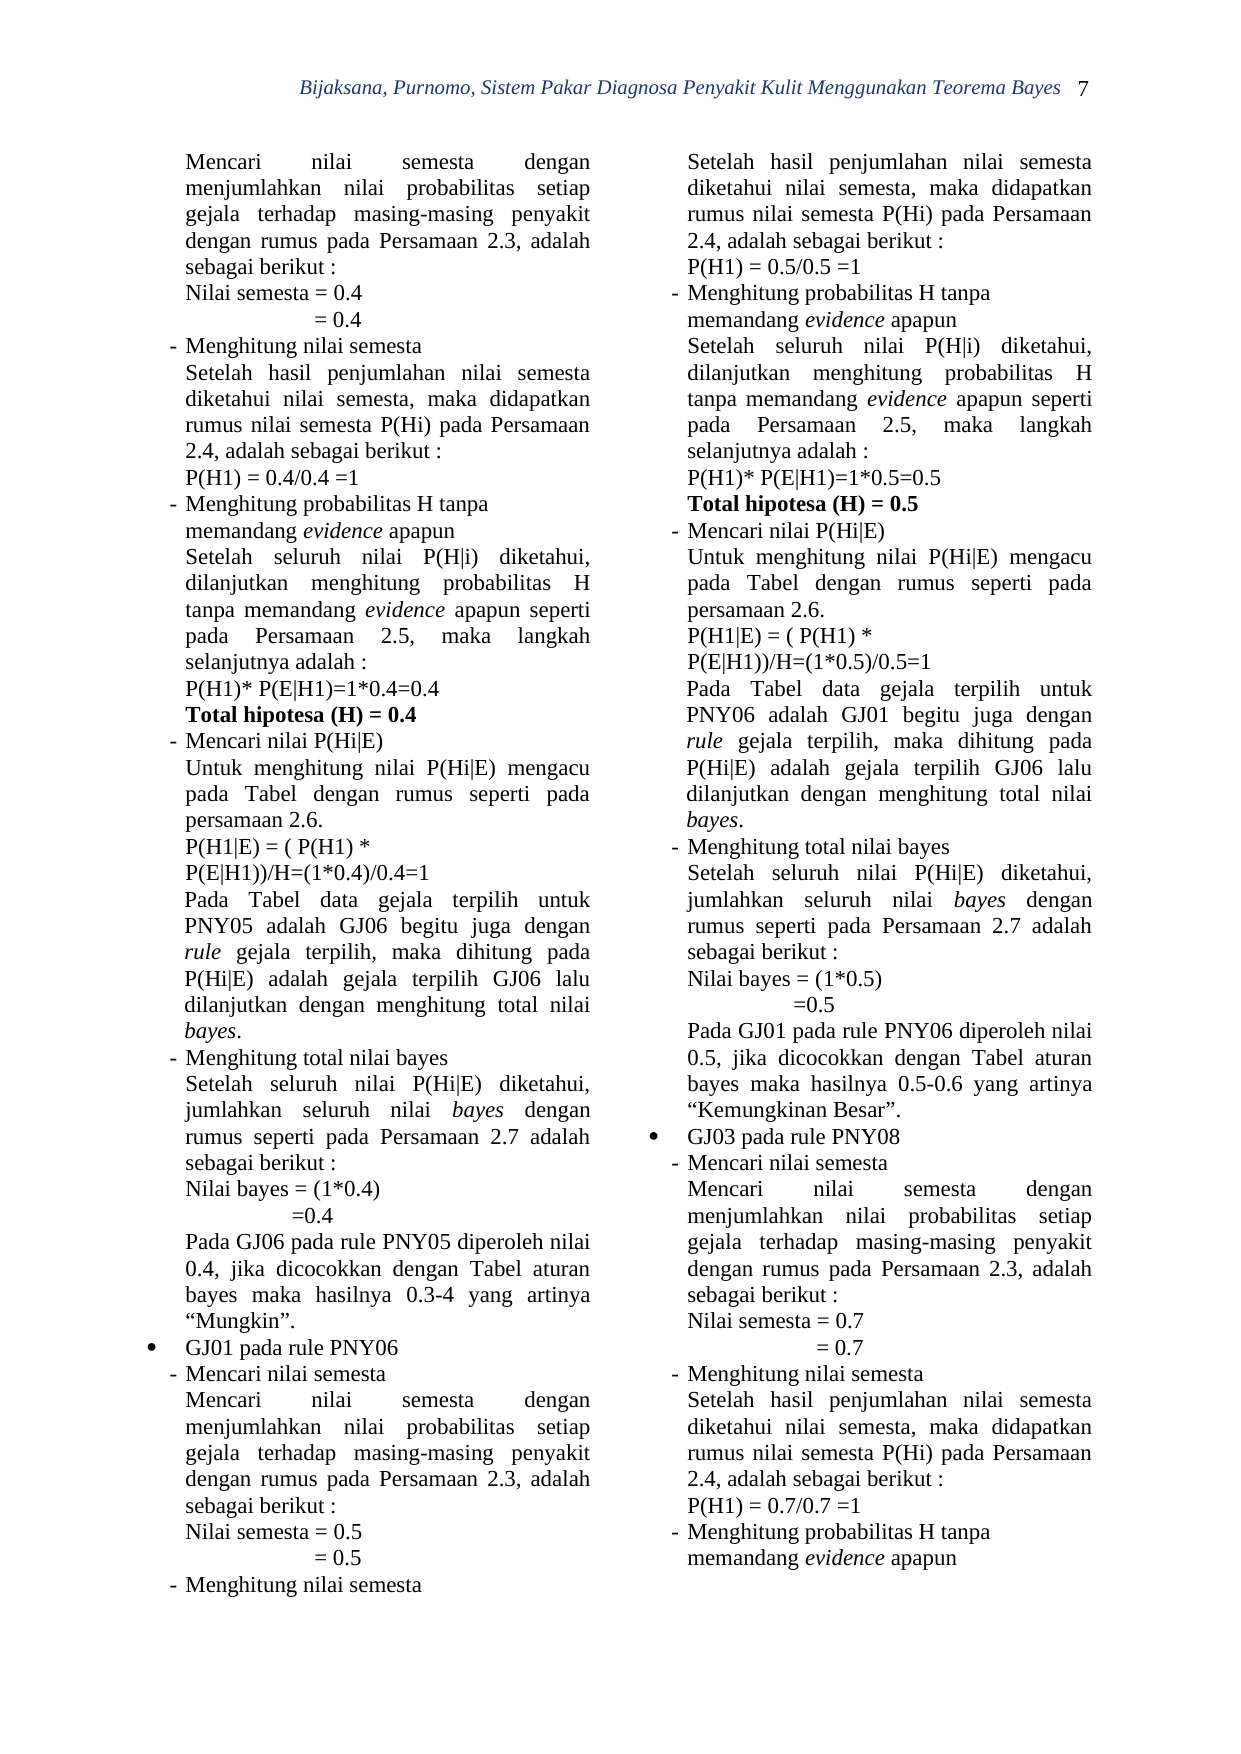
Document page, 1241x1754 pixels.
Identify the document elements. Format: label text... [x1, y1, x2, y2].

list Pada Tabel data gejala terpilih untuk PNY06 adalah GJ01 begitu juga dengan rule gejala terpilih, maka dihitung pada P(Hi|E) adalah gejala terpilih GJ06 lalu dilanjutkan dengan menghitung total nilai bayes. [686, 675, 1092, 833]
text Mencari nilai semesta dengan menjumlahkan nilai probabilitas setiap gejala terhadap masing-masing penyakit dengan rumus pada Persamaan 2.3, adalah sebagai berikut : [185, 148, 591, 279]
list Untuk menghitung nilai P(Hi|E) mengacu pada Tabel dengan rumus seperti pada persamaan 2.6. [185, 754, 591, 833]
text Setelah seluruh nilai P(Hi|E) diketahui, jumlahkan seluruh nilai bayes dengan rumus seperti pada Persamaan 2.7 adalah sebagai berikut : [185, 1070, 591, 1176]
text Pada GJ06 pada rule PNY05 diperoleh nilai 0.4, jika dicocokkan dengan Tabel aturan bayes maka hasilnya 0.3-4 yang artinya “Mungkin”. [185, 1228, 591, 1334]
text Mencari nilai semesta dengan menjumlahkan nilai probabilitas setiap gejala terhadap masing-masing penyakit dengan rumus pada Persamaan 2.3, adalah sebagai berikut : [185, 1386, 591, 1518]
list Setelah seluruh nilai P(H|i) diketahui, dilanjutkan menghitung probabilitas H tanpa memandang evidence apapun seperti pada Persamaan 2.5, maka langkah selanjutnya adalah : [185, 543, 591, 675]
text = 0.7 [687, 1334, 1092, 1360]
text P(H1)* P(E|H1)=1*0.4=0.4 [185, 675, 591, 701]
list Mencari nilai semesta [169, 1360, 591, 1386]
text Mencari nilai semesta dengan menjumlahkan nilai probabilitas setiap gejala terhadap masing-masing penyakit dengan rumus pada Persamaan 2.3, adalah sebagai berikut : [687, 1176, 1092, 1307]
text Nilai bayes = (1*0.4) [185, 1176, 591, 1202]
text P(H1) = 0.5/0.5 =1 [687, 253, 1092, 279]
text Setelah hasil penjumlahan nilai semesta diketahui nilai semesta, maka didapatkan rumus nilai semesta P(Hi) pada Persamaan 2.4, adalah sebagai berikut : [687, 148, 1092, 253]
list Mencari nilai P(Hi|E) [169, 727, 591, 754]
text Setelah hasil penjumlahan nilai semesta diketahui nilai semesta, maka didapatkan rumus nilai semesta P(Hi) pada Persamaan 2.4, adalah sebagai berikut : [185, 358, 591, 464]
text Nilai semesta = 0.4 [185, 279, 591, 306]
text Nilai bayes = (1*0.5) [687, 965, 1092, 991]
list Menghitung nilai semesta [169, 332, 591, 358]
text = 0.4 [185, 306, 591, 332]
text Setelah seluruh nilai P(Hi|E) diketahui, jumlahkan seluruh nilai bayes dengan rumus seperti pada Persamaan 2.7 adalah sebagai berikut : [687, 859, 1092, 965]
list P(H1|E) = ( P(H1) * P(E|H1))/H=(1*0.4)/0.4=1 [185, 833, 591, 886]
text =0.4 [185, 1202, 591, 1228]
text P(H1)* P(E|H1)=1*0.5=0.5 [687, 464, 1092, 490]
list Mencari nilai P(Hi|E) [671, 517, 1092, 543]
list GJ01 pada rule PNY06 [148, 1334, 591, 1360]
text Setelah hasil penjumlahan nilai semesta diketahui nilai semesta, maka didapatkan rumus nilai semesta P(Hi) pada Persamaan 2.4, adalah sebagai berikut : [687, 1386, 1092, 1492]
list Menghitung probabilitas H tanpa memandang evidence apapun [169, 490, 591, 543]
list Pada Tabel data gejala terpilih untuk PNY05 adalah GJ06 begitu juga dengan rule gejala terpilih, maka dihitung pada P(Hi|E) adalah gejala terpilih GJ06 lalu dilanjutkan dengan menghitung total nilai bayes. [184, 886, 591, 1044]
text Pada GJ01 pada rule PNY06 diperoleh nilai 0.5, jika dicocokkan dengan Tabel aturan bayes maka hasilnya 0.5-0.6 yang artinya “Kemungkinan Besar”. [687, 1017, 1092, 1123]
list P(H1|E) = ( P(H1) * P(E|H1))/H=(1*0.5)/0.5=1 [687, 622, 1092, 675]
list GJ03 pada rule PNY08 [649, 1123, 1092, 1149]
text P(H1) = 0.7/0.7 =1 [687, 1492, 1092, 1518]
list Menghitung nilai semesta [671, 1360, 1092, 1386]
text = 0.5 [185, 1544, 591, 1571]
list Menghitung nilai semesta [169, 1571, 591, 1597]
text =0.5 [687, 991, 1092, 1017]
list Setelah seluruh nilai P(H|i) diketahui, dilanjutkan menghitung probabilitas H tanpa memandang evidence apapun seperti pada Persamaan 2.5, maka langkah selanjutnya adalah : [687, 332, 1092, 464]
list Untuk menghitung nilai P(Hi|E) mengacu pada Tabel dengan rumus seperti pada persamaan 2.6. [687, 543, 1092, 622]
list Menghitung total nilai bayes [671, 833, 1092, 859]
list Menghitung probabilitas H tanpa memandang evidence apapun [671, 1518, 1092, 1571]
text Total hipotesa (H) = 0.4 [185, 701, 591, 727]
text Nilai semesta = 0.7 [687, 1307, 1092, 1334]
list Mencari nilai semesta [671, 1149, 1092, 1176]
list Menghitung probabilitas H tanpa memandang evidence apapun [671, 279, 1092, 332]
text Total hipotesa (H) = 0.5 [687, 490, 1092, 517]
text P(H1) = 0.4/0.4 =1 [185, 464, 591, 490]
text Nilai semesta = 0.5 [185, 1518, 591, 1544]
list Menghitung total nilai bayes [169, 1044, 591, 1070]
